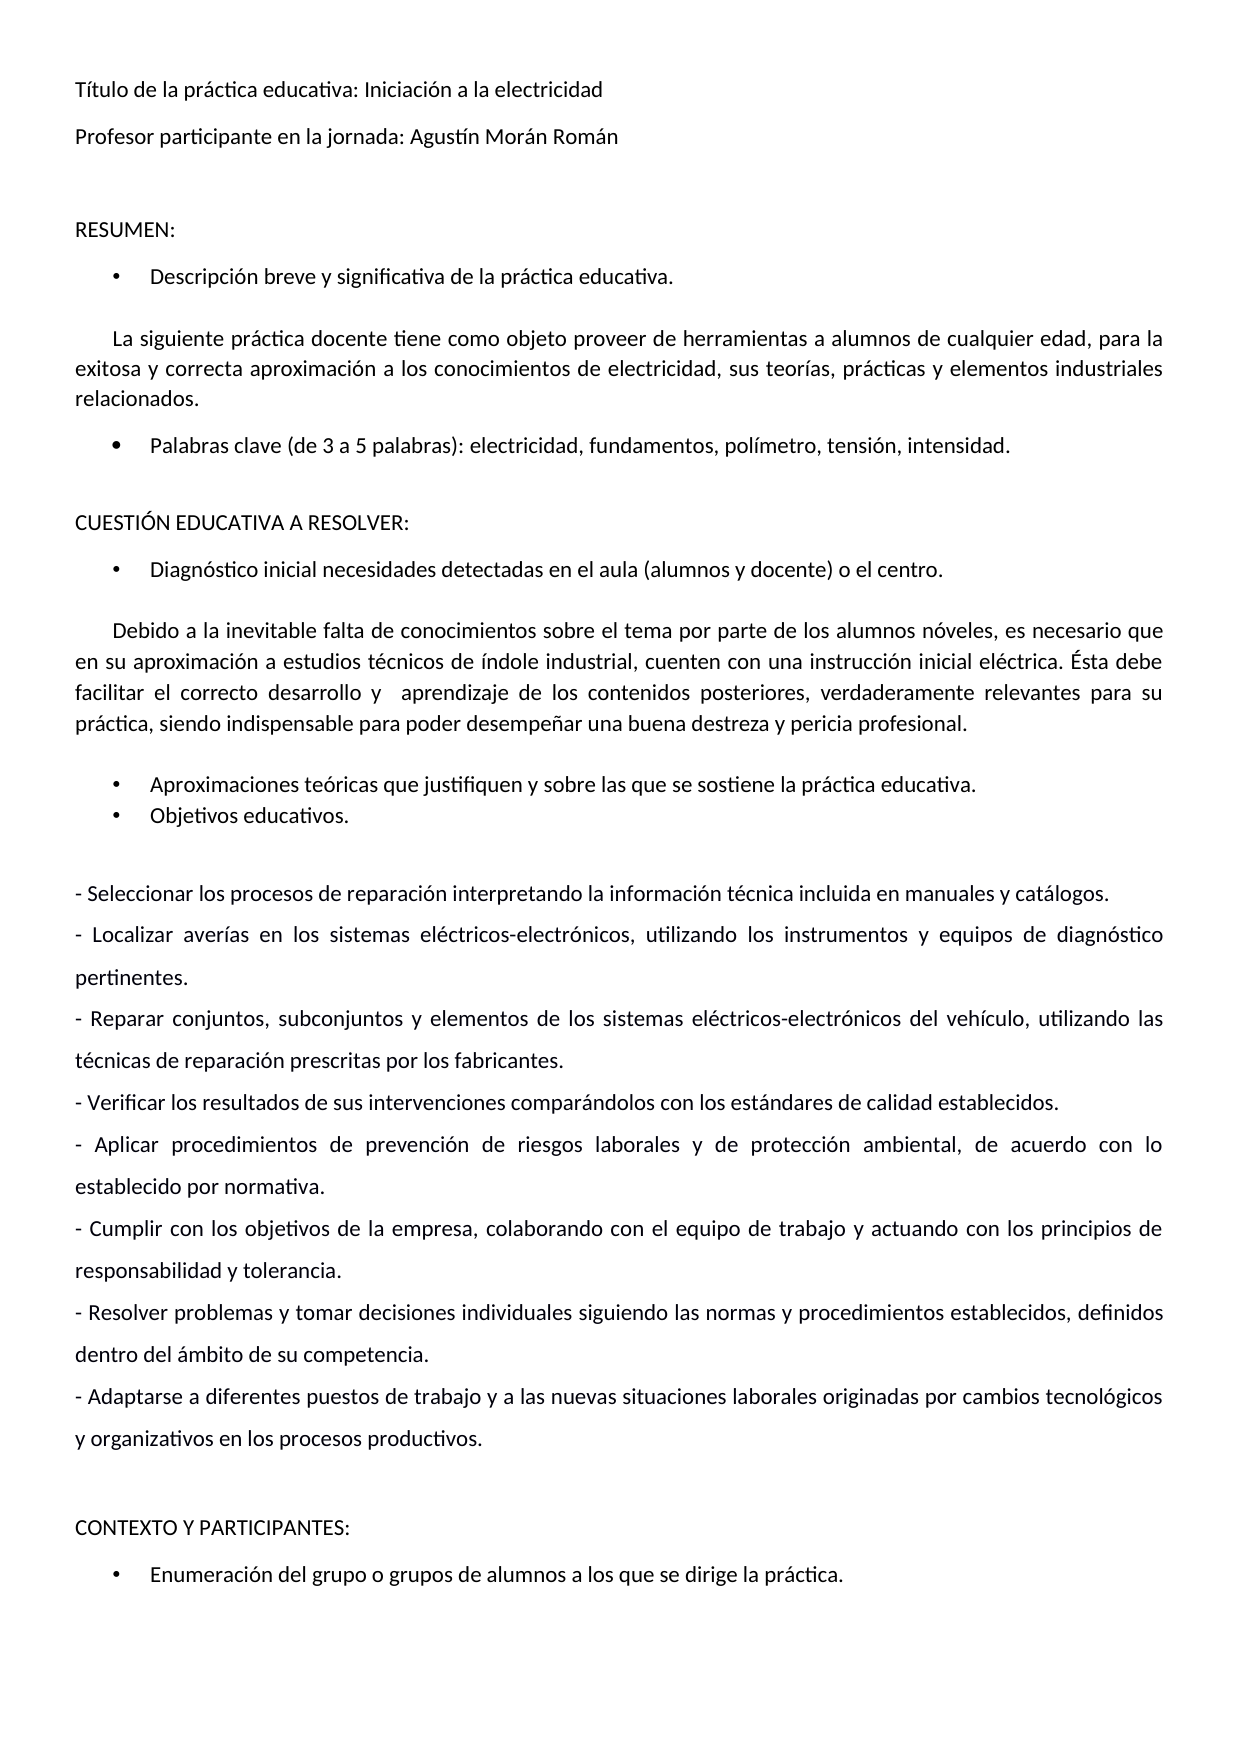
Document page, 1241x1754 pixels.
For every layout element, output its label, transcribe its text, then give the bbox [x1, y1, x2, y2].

list Objetivos educativos. [112, 801, 1165, 829]
text - Adaptarse a diferentes puestos de trabajo y a las nuevas situaciones laborales originadas por cambios tecnológicos y organizativos en los procesos productivos. [75, 1382, 1165, 1452]
text - Seleccionar los procesos de reparación interpretando la información técnica incluida en manuales y catálogos. [75, 879, 1165, 907]
text - Reparar conjuntos, subconjuntos y elementos de los sistemas eléctricos-electrónicos del vehículo, utilizando las técnicas de reparación prescritas por los fabricantes. [75, 1004, 1165, 1074]
list Enumeración del grupo o grupos de alumnos a los que se dirige la práctica. [112, 1560, 1165, 1588]
text - Cumplir con los objetivos de la empresa, colaborando con el equipo de trabajo y actuando con los principios de responsabilidad y tolerancia. [75, 1214, 1165, 1284]
list Aproximaciones teóricas que justifiquen y sobre las que se sostiene la práctica educativa. [112, 770, 1165, 798]
text - Verificar los resultados de sus intervenciones comparándolos con los estándares de calidad establecidos. [75, 1088, 1165, 1117]
text RESUMEN: [75, 216, 1165, 244]
text CUESTIÓN EDUCATIVA A RESOLVER: [75, 508, 1165, 536]
text CONTEXTO Y PARTICIPANTES: [75, 1513, 1165, 1541]
text Debido a la inevitable falta de conocimientos sobre el tema por parte de los alumnos nóveles, es necesario que en su aproximación a estudios técnicos de índole industrial, cuenten con una instrucción inicial eléctrica. Ésta debe facilitar el correcto desarrollo y aprendizaje de los contenidos posteriores, verdaderamente relevantes para su práctica, siendo indispensable para poder desempeñar una buena destreza y pericia profesional. [75, 617, 1165, 737]
text Profesor participante en la jornada: Agustín Morán Román [75, 122, 1165, 150]
text La siguiente práctica docente tiene como objeto proveer de herramientas a alumnos de cualquier edad, para la exitosa y correcta aproximación a los conocimientos de electricidad, sus teorías, prácticas y elementos industriales relacionados. [75, 324, 1165, 412]
text - Resolver problemas y tomar decisiones individuales siguiendo las normas y procedimientos establecidos, definidos dentro del ámbito de su competencia. [75, 1298, 1165, 1368]
text Título de la práctica educativa: Iniciación a la electricidad [75, 75, 1165, 103]
list Diagnóstico inicial necesidades detectadas en el aula (alumnos y docente) o el centro. [112, 555, 1165, 583]
list Palabras clave (de 3 a 5 palabras): electricidad, fundamentos, polímetro, tensión, intensidad. [112, 431, 1165, 459]
text - Localizar averías en los sistemas eléctricos-electrónicos, utilizando los instrumentos y equipos de diagnóstico pertinentes. [75, 921, 1165, 991]
text - Aplicar procedimientos de prevención de riesgos laborales y de protección ambiental, de acuerdo con lo establecido por normativa. [75, 1131, 1165, 1201]
list Descripción breve y significativa de la práctica educativa. [112, 262, 1165, 291]
